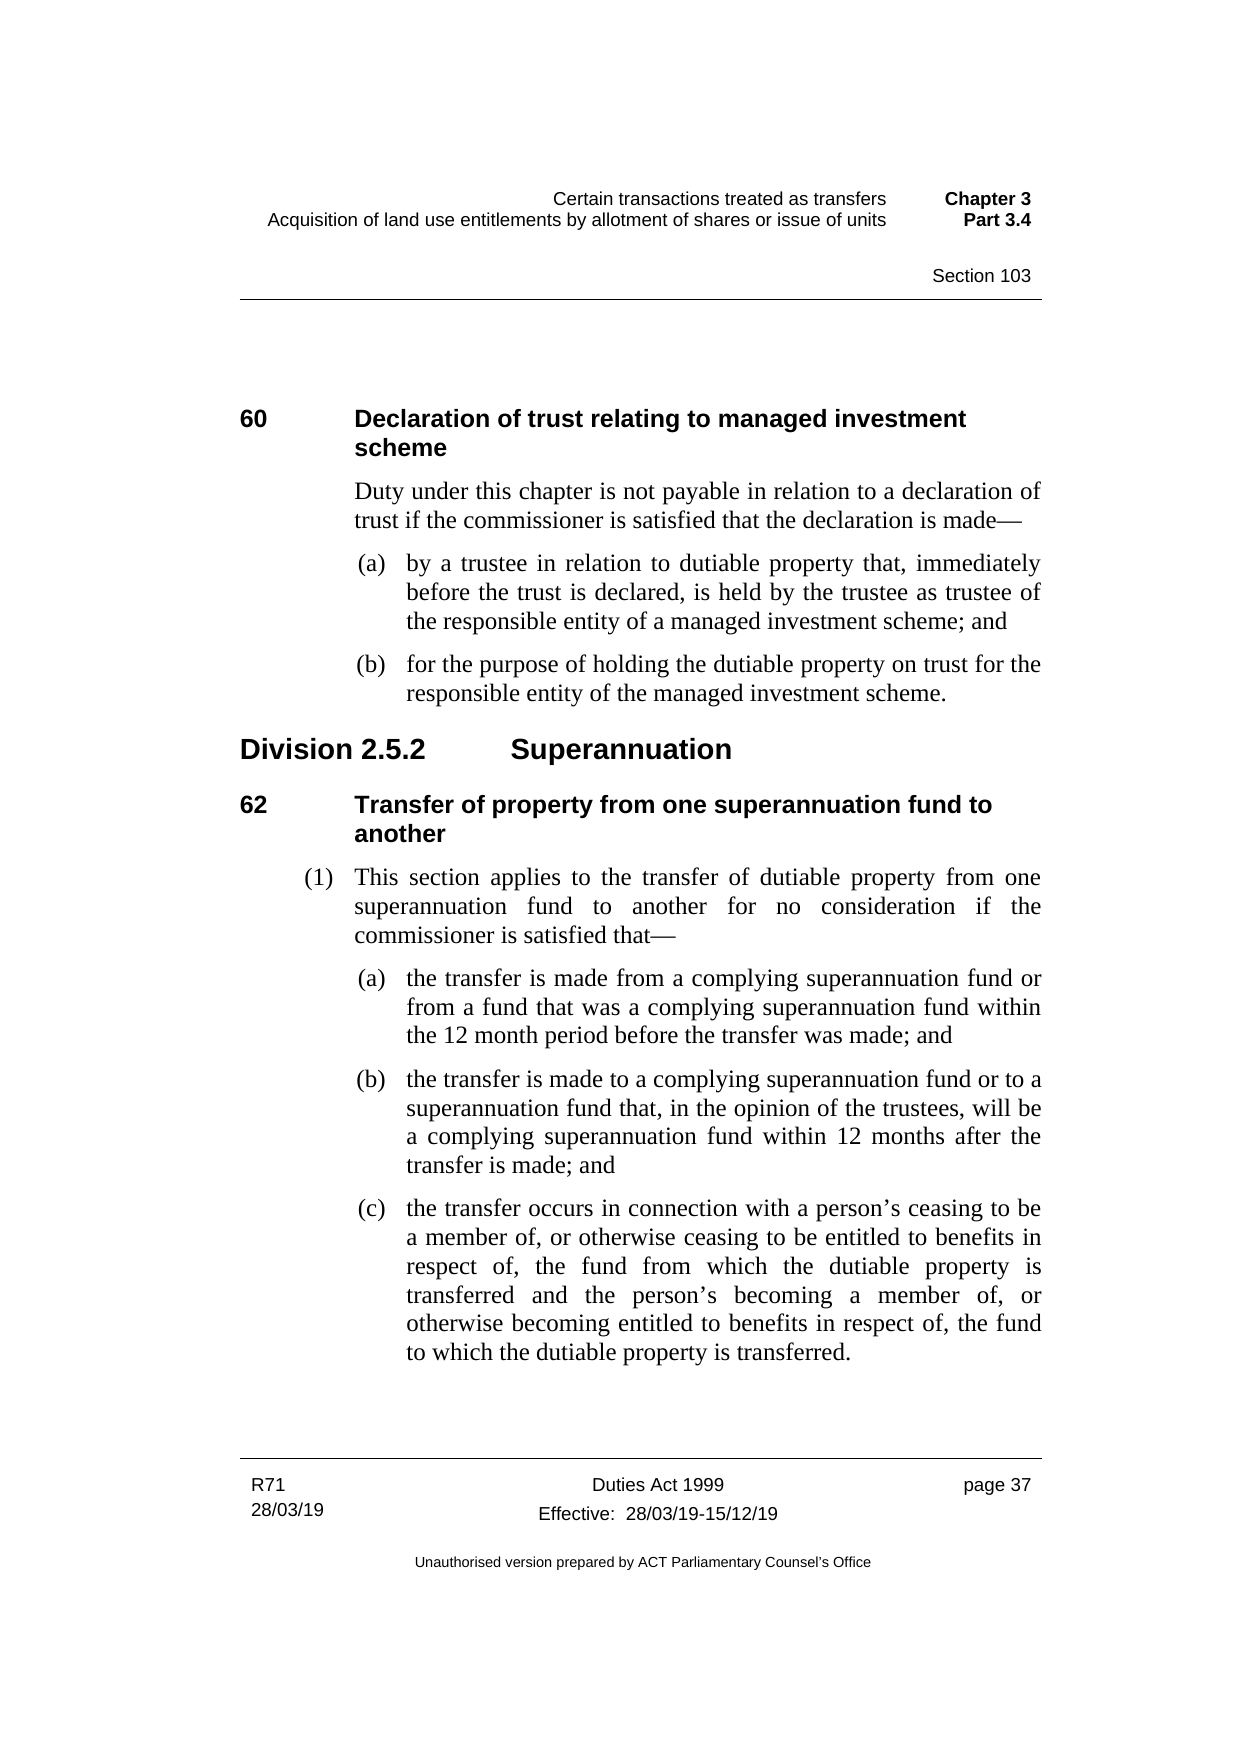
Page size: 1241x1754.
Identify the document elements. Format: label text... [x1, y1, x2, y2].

text (b) for the purpose of holding the dutiable property on trust for the responsible entity of the managed investment scheme. [239, 649, 1042, 707]
text 60 Declaration of trust relating to managed investment scheme [239, 404, 1042, 462]
text (b) the transfer is made to a complying superannuation fund or to a superannuation fund that, in the opinion of the trustees, will be a complying superannuation fund within 12 months after the transfer is made; and [239, 1064, 1042, 1179]
text (1) This section applies to the transfer of dutiable property from one superannuation fund to another for no consideration if the commissioner is satisfied that— [239, 862, 1042, 948]
text 62 Transfer of property from one superannuation fund to another [239, 790, 1042, 848]
text Division 2.5.2 Superannuation [239, 732, 1042, 765]
text (c) the transfer occurs in connection with a person’s ceasing to be a member of, or otherwise ceasing to be entitled to benefits in respect of, the fund from which the dutiable property is transferred and the person’s becoming a member of, or otherwise becoming entitled to benefits in respect of, the fund to which the dutiable property is transferred. [239, 1193, 1042, 1366]
text (a) the transfer is made from a complying superannuation fund or from a fund that was a complying superannuation fund within the 12 month period before the transfer was made; and [239, 963, 1042, 1049]
text Duty under this chapter is not payable in relation to a declaration of trust if the commissioner is satisfied that the declaration is made— [354, 476, 1042, 534]
text (a) by a trustee in relation to dutiable property that, immediately before the trust is declared, is held by the trustee as trustee of the responsible entity of a managed investment scheme; and [239, 548, 1042, 634]
